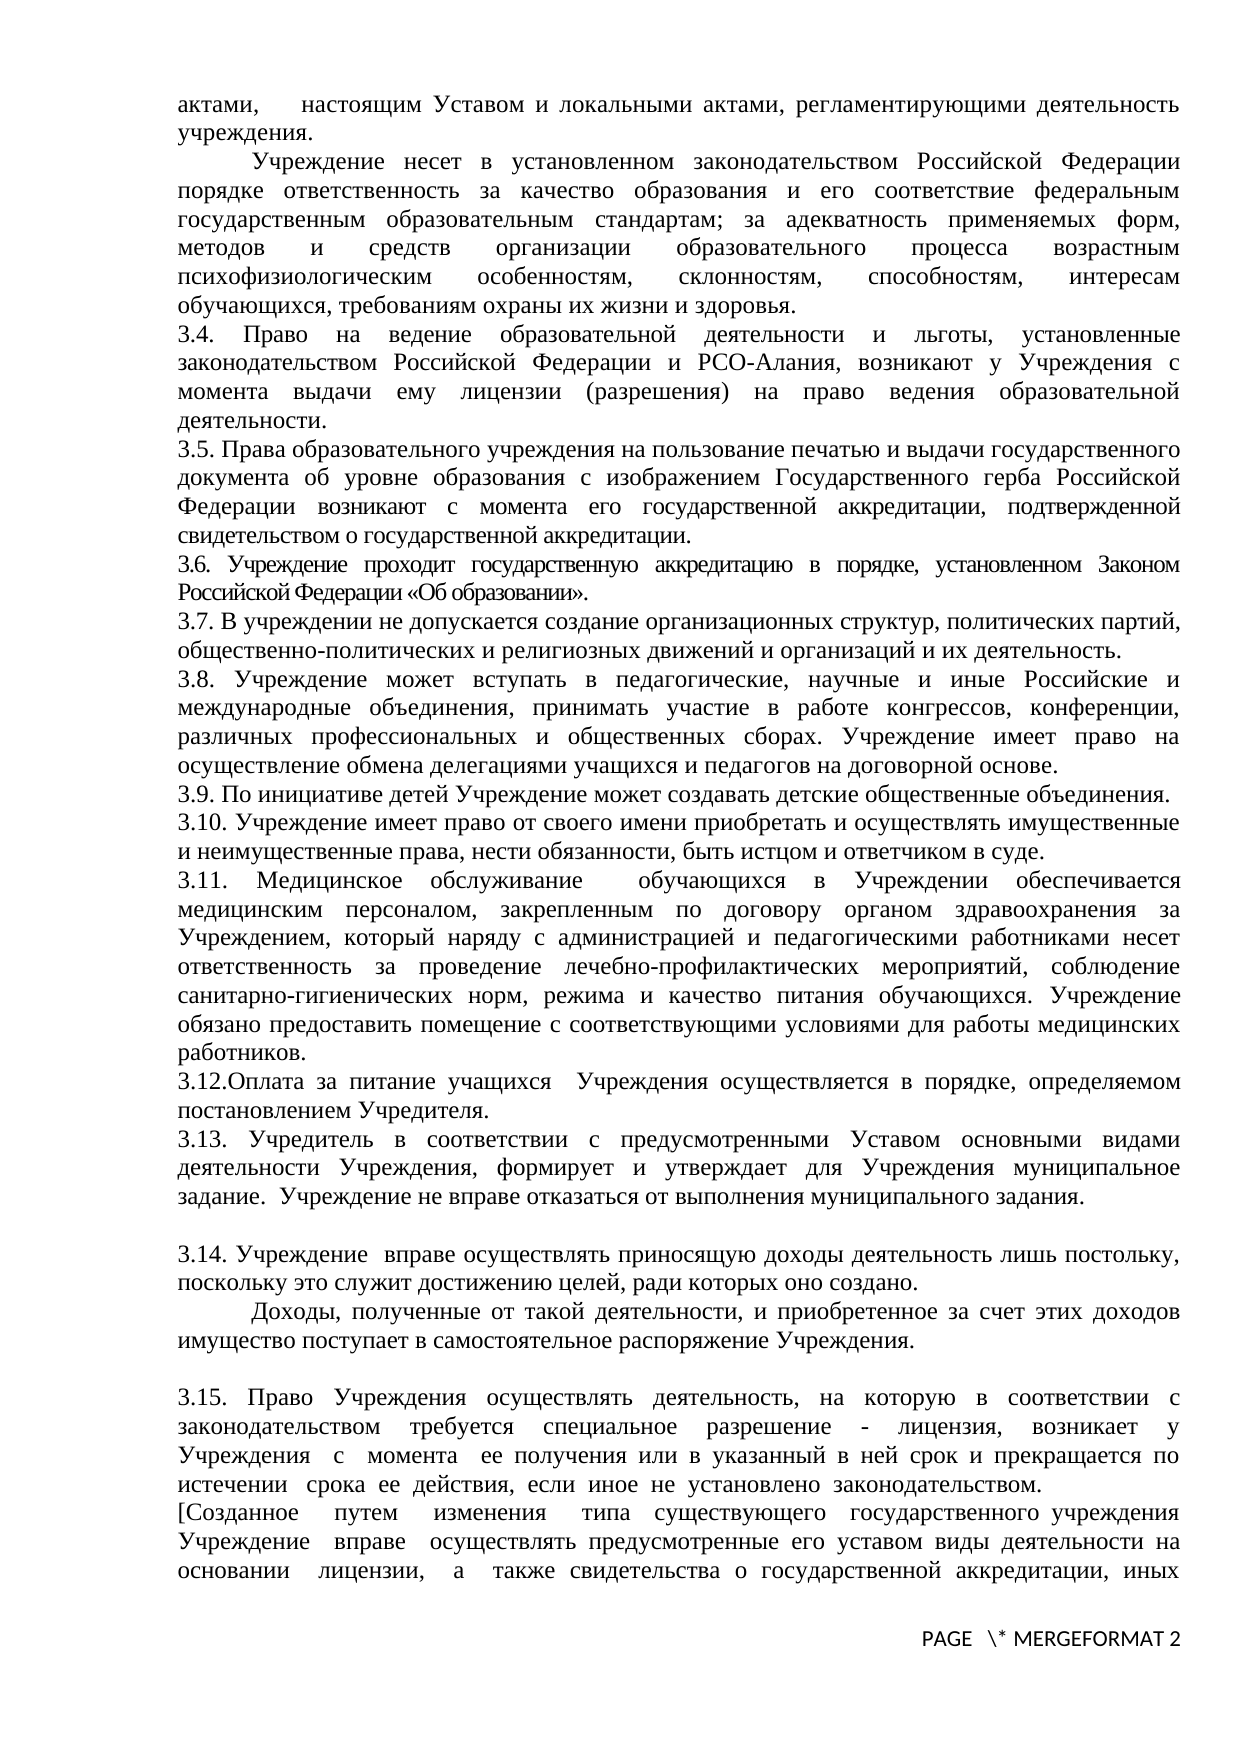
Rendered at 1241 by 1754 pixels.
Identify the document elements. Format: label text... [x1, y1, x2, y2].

text 3.10. Учреждение имеет право от своего имени приобретать и осуществлять имущественные и неимущественные права, нести обязанности, быть истцом и ответчиком в суде. [177, 807, 1181, 865]
text 3.12.Оплата за питание учащихся Учреждения осуществляется в порядке, определяемом постановлением Учредителя. [177, 1066, 1181, 1124]
text 3.9. По инициативе детей Учреждение может создавать детские общественные объединения. [177, 779, 1181, 807]
text 3.7. В учреждении не допускается создание организационных структур, политических партий, общественно-политических и религиозных движений и организаций и их деятельность. [177, 606, 1181, 664]
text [177, 89, 1181, 146]
text 3.5. Права образовательного учреждения на пользование печатью и выдачи государственного документа об уровне образования с изображением Государственного герба Российской Федерации возникают с момента его государственной аккредитации, подтвержденной свидетельством о государственной аккредитации. [177, 434, 1181, 549]
text 3.8. Учреждение может вступать в педагогические, научные и иные Российские и международные объединения, принимать участие в работе конгрессов, конференции, различных профессиональных и общественных сборах. Учреждение имеет право на осуществление обмена делегациями учащихся и педагогов на договорной основе. [177, 664, 1181, 779]
text 3.11. Медицинское обслуживание обучающихся в Учреждении обеспечивается медицинским персоналом, закрепленным по договору органом здравоохранения за Учреждением, который наряду с администрацией и педагогическими работниками несет ответственность за проведение лечебно-профилактических мероприятий, соблюдение санитарно-гигиенических норм, режима и качество питания обучающихся. Учреждение обязано предоставить помещение с соответствующими условиями для работы медицинских работников. [177, 865, 1181, 1066]
text 3.6. Учреждение проходит государственную аккредитацию в порядке, установленном Законом Российской Федерации «Об образовании». [177, 549, 1181, 606]
text 3.4. Право на ведение образовательной деятельности и льготы, установленные законодательством Российской Федерации и РСО-Алания, возникают у Учреждения с момента выдачи ему лицензии (разрешения) на право ведения образовательной деятельности. [177, 319, 1181, 434]
text 3.15. Право Учреждения осуществлять деятельность, на которую в соответствии с законодательством требуется специальное разрешение - лицензия, возникает у Учреждения с момента ее получения или в указанный в ней срок и прекращается по истечении срока ее действия, если иное не установлено законодательством. [177, 1382, 1181, 1497]
text Доходы, полученные от такой деятельности, и приобретенное за счет этих доходов имущество поступает в самостоятельное распоряжение Учреждения. [177, 1296, 1181, 1354]
text 3.14. Учреждение вправе осуществлять приносящую доходы деятельность лишь постольку, поскольку это служит достижению целей, ради которых оно создано. [177, 1239, 1181, 1296]
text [177, 1497, 1181, 1584]
text Учреждение несет в установленном законодательством Российской Федерации порядке ответственность за качество образования и его соответствие федеральным государственным образовательным стандартам; за адекватность применяемых форм, методов и средств организации образовательного процесса возрастным психофизиологическим особенностям, склонностям, способностям, интересам обучающихся, требованиям охраны их жизни и здоровья. [177, 146, 1181, 319]
text 3.13. Учредитель в соответствии с предусмотренными Уставом основными видами деятельности Учреждения, формирует и утверждает для Учреждения муниципальное задание. Учреждение не вправе отказаться от выполнения муниципального задания. [177, 1124, 1181, 1210]
